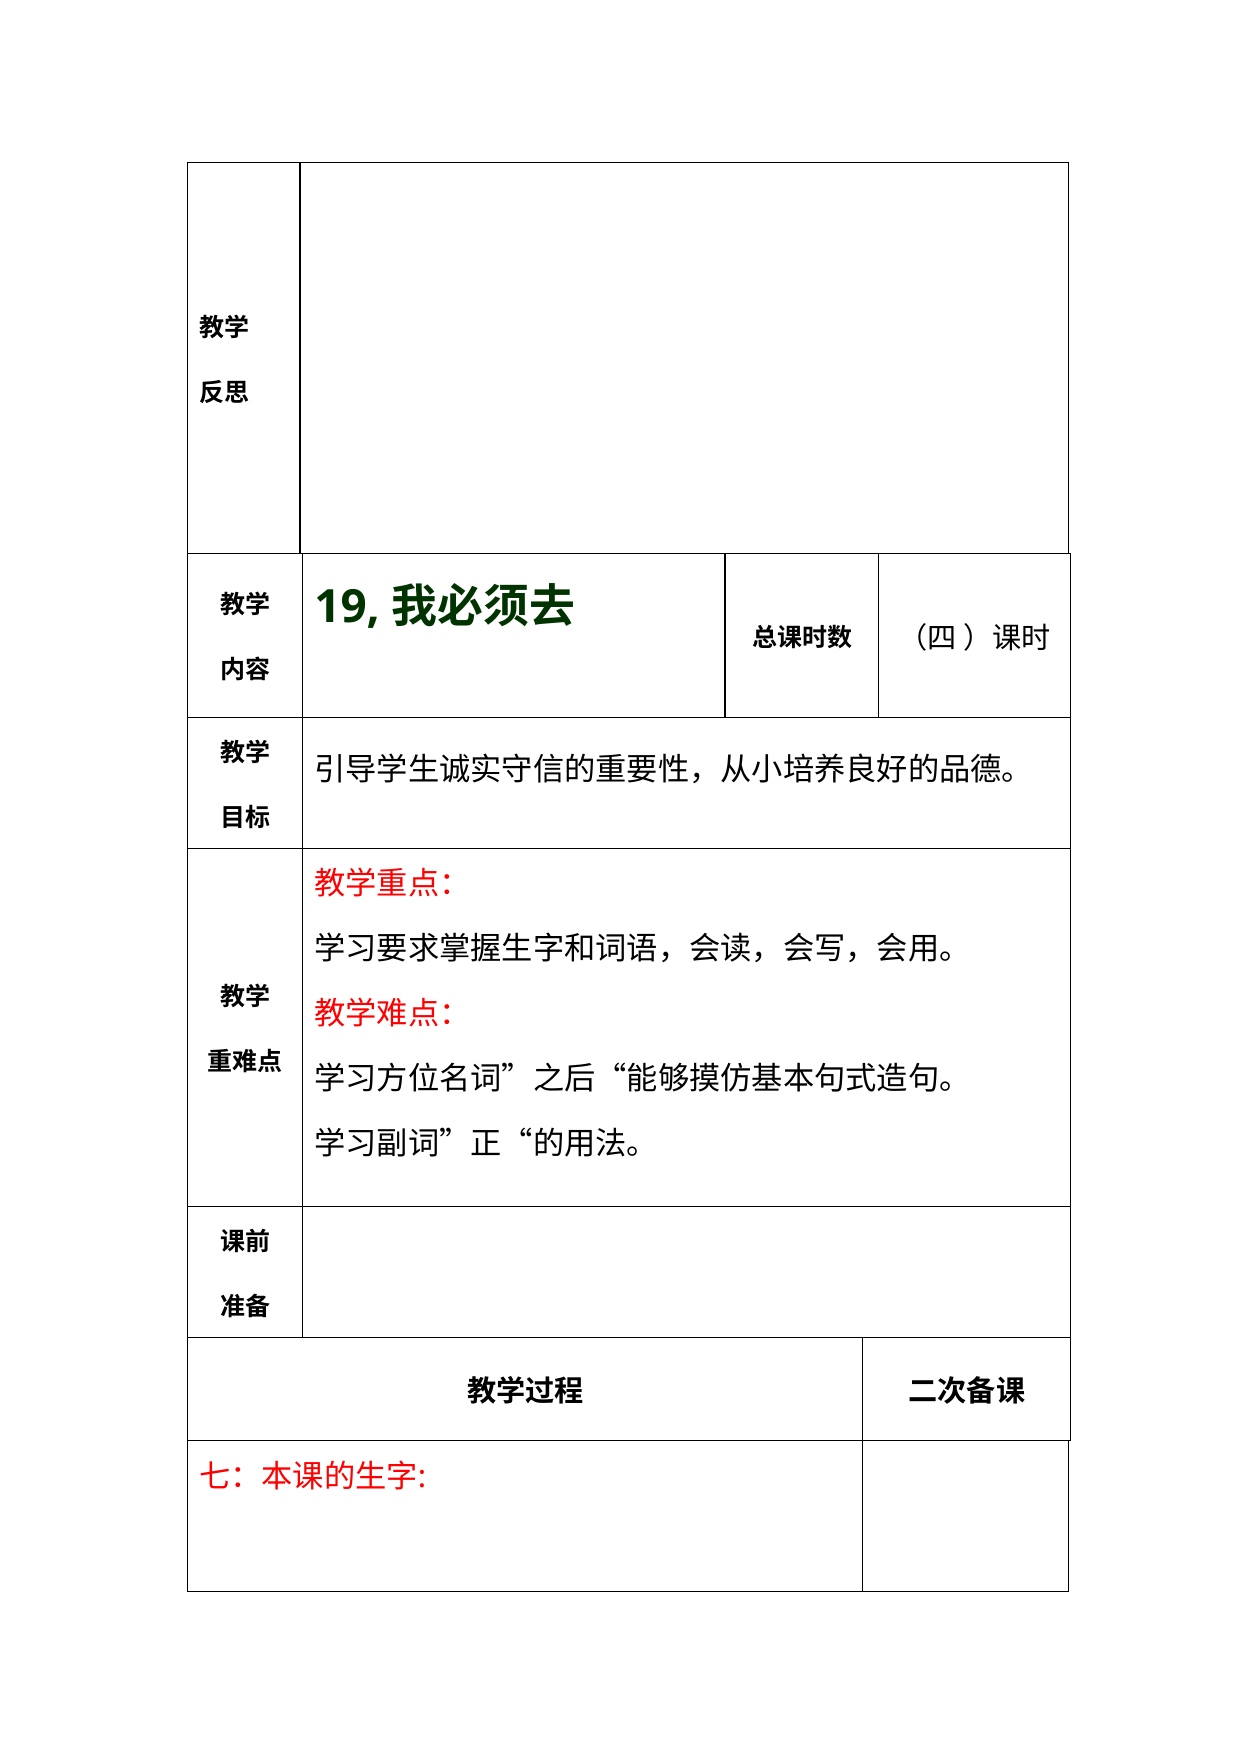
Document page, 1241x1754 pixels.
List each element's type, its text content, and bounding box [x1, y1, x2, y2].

table_cell 引导学生诚实守信的重要性，从小培养良好的品德。 [303, 718, 1070, 848]
table_cell 教学 重难点 [188, 849, 302, 1206]
table_cell 教学 内容 [188, 554, 302, 717]
table_cell 教学重点： 学习要求掌握生字和词语，会读，会写，会用。 教学难点： 学习方位名词”之后“能够摸仿基本句式造句。 学习副词”正“的用法。 [303, 849, 1070, 1206]
table_cell 二次备课 [863, 1338, 1070, 1440]
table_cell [188, 1441, 862, 1591]
table_cell 总课时数 [726, 554, 878, 717]
table_cell [863, 1441, 1068, 1591]
table_cell （四 ）课时 [879, 554, 1070, 717]
table_cell [303, 1207, 1070, 1337]
table_cell [301, 163, 1068, 553]
table_cell 教学 目标 [188, 718, 302, 848]
table_cell 课前 准备 [188, 1207, 302, 1337]
table_cell 19, 我必须去 [303, 554, 724, 717]
table_cell 教学过程 [188, 1338, 862, 1440]
table_cell 教学 反思 [188, 163, 299, 553]
